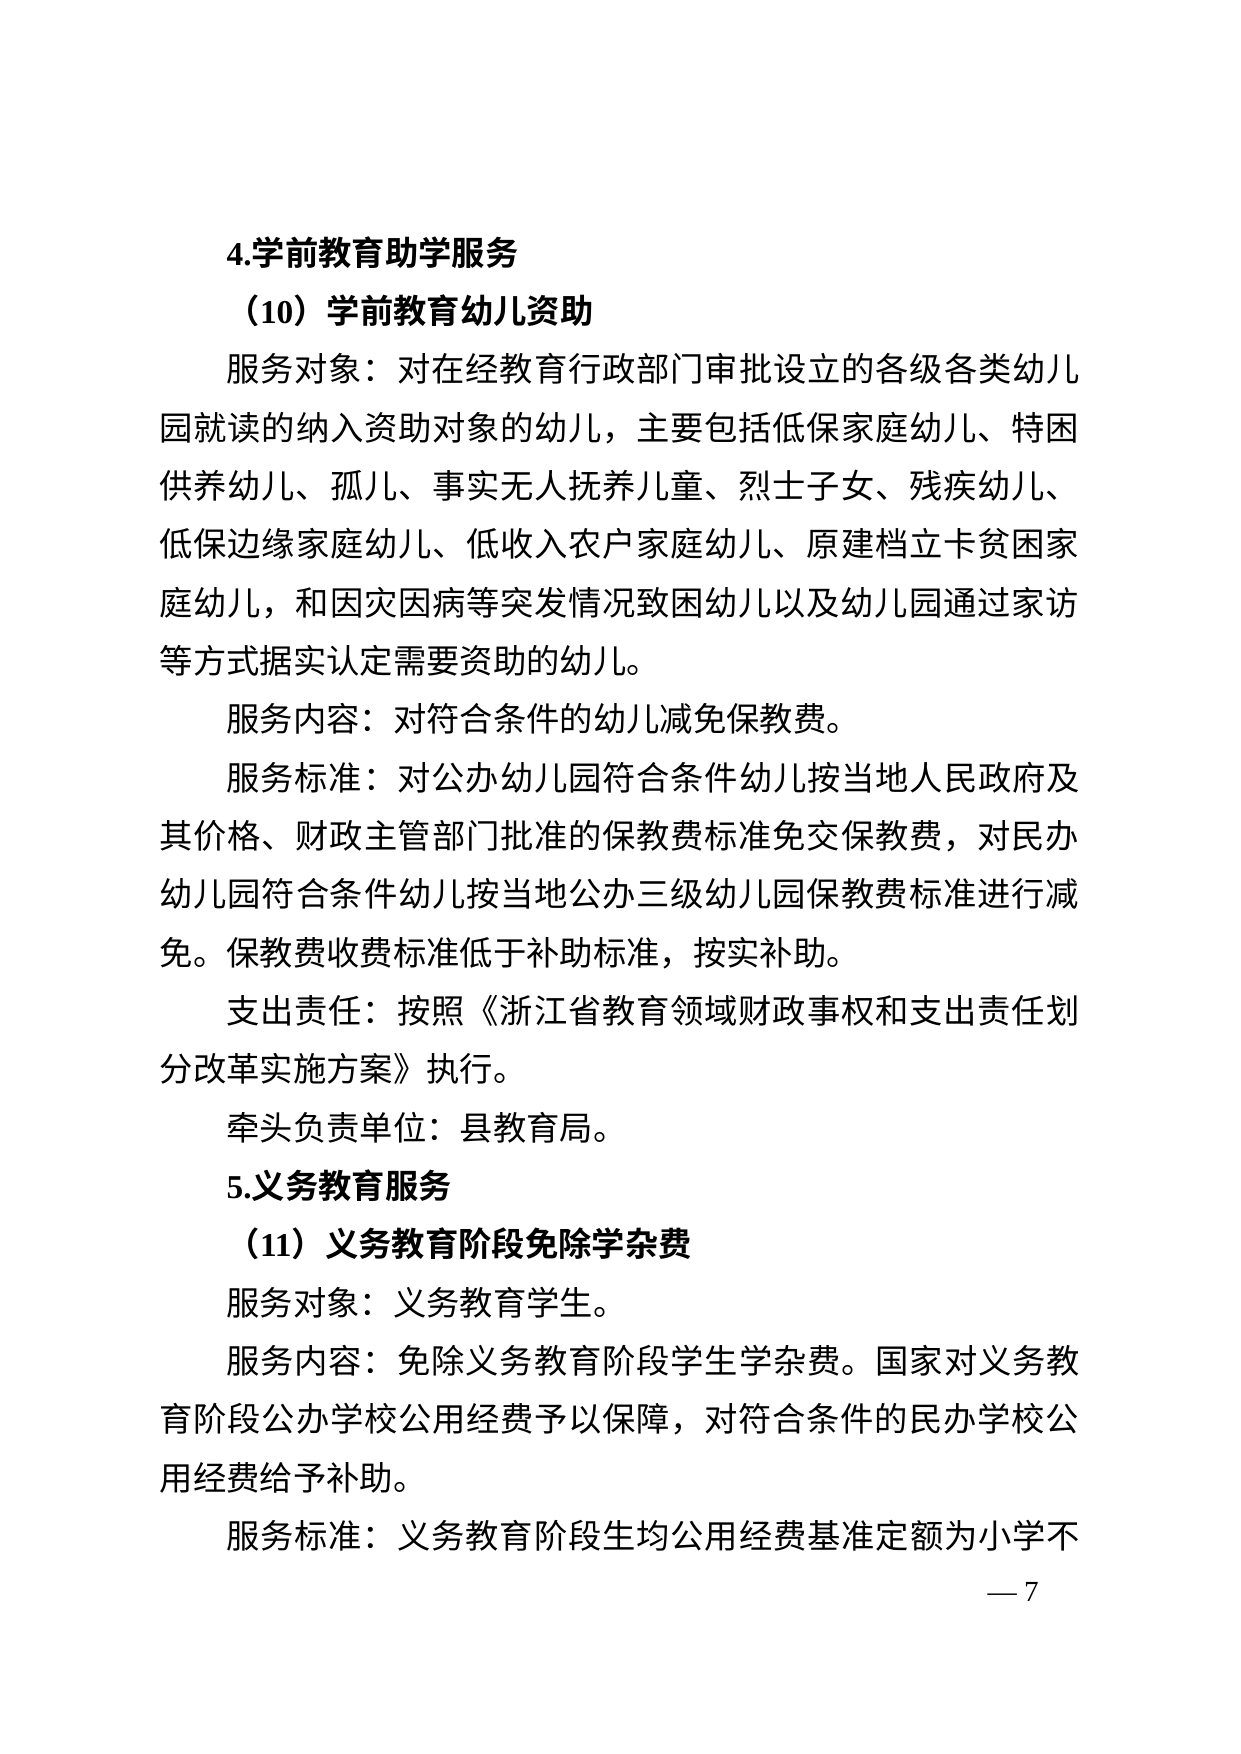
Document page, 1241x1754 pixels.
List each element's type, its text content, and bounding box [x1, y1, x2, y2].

text 4.学前教育助学服务 [159, 218, 1081, 277]
text 牵头负责单位：县教育局。 [159, 1093, 1081, 1152]
text 5.义务教育服务 [159, 1152, 1081, 1210]
text 服务对象：对在经教育行政部门审批设立的各级各类幼儿园就读的纳入资助对象的幼儿，主要包括低保家庭幼儿、特困供养幼儿、孤儿、事实无人抚养儿童、烈士子女、残疾幼儿、低保边缘家庭幼儿、低收入农户家庭幼儿、原建档立卡贫困家庭幼儿，和因灾因病等突发情况致困幼儿以及幼儿园通过家访等方式据实认定需要资助的幼儿。 [159, 335, 1081, 685]
text 服务内容：对符合条件的幼儿减免保教费。 [159, 685, 1081, 743]
text 服务内容：免除义务教育阶段学生学杂费。国家对义务教育阶段公办学校公用经费予以保障，对符合条件的民办学校公用经费给予补助。 [159, 1327, 1081, 1502]
subtitle （10）学前教育幼儿资助 [159, 277, 1081, 335]
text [159, 1502, 1081, 1560]
subtitle （11）义务教育阶段免除学杂费 [159, 1210, 1081, 1268]
text 支出责任：按照《浙江省教育领域财政事权和支出责任划分改革实施方案》执行。 [159, 977, 1081, 1093]
text 服务标准：对公办幼儿园符合条件幼儿按当地人民政府及其价格、财政主管部门批准的保教费标准免交保教费，对民办幼儿园符合条件幼儿按当地公办三级幼儿园保教费标准进行减免。保教费收费标准低于补助标准，按实补助。 [159, 743, 1081, 977]
text 服务对象：义务教育学生。 [159, 1268, 1081, 1327]
